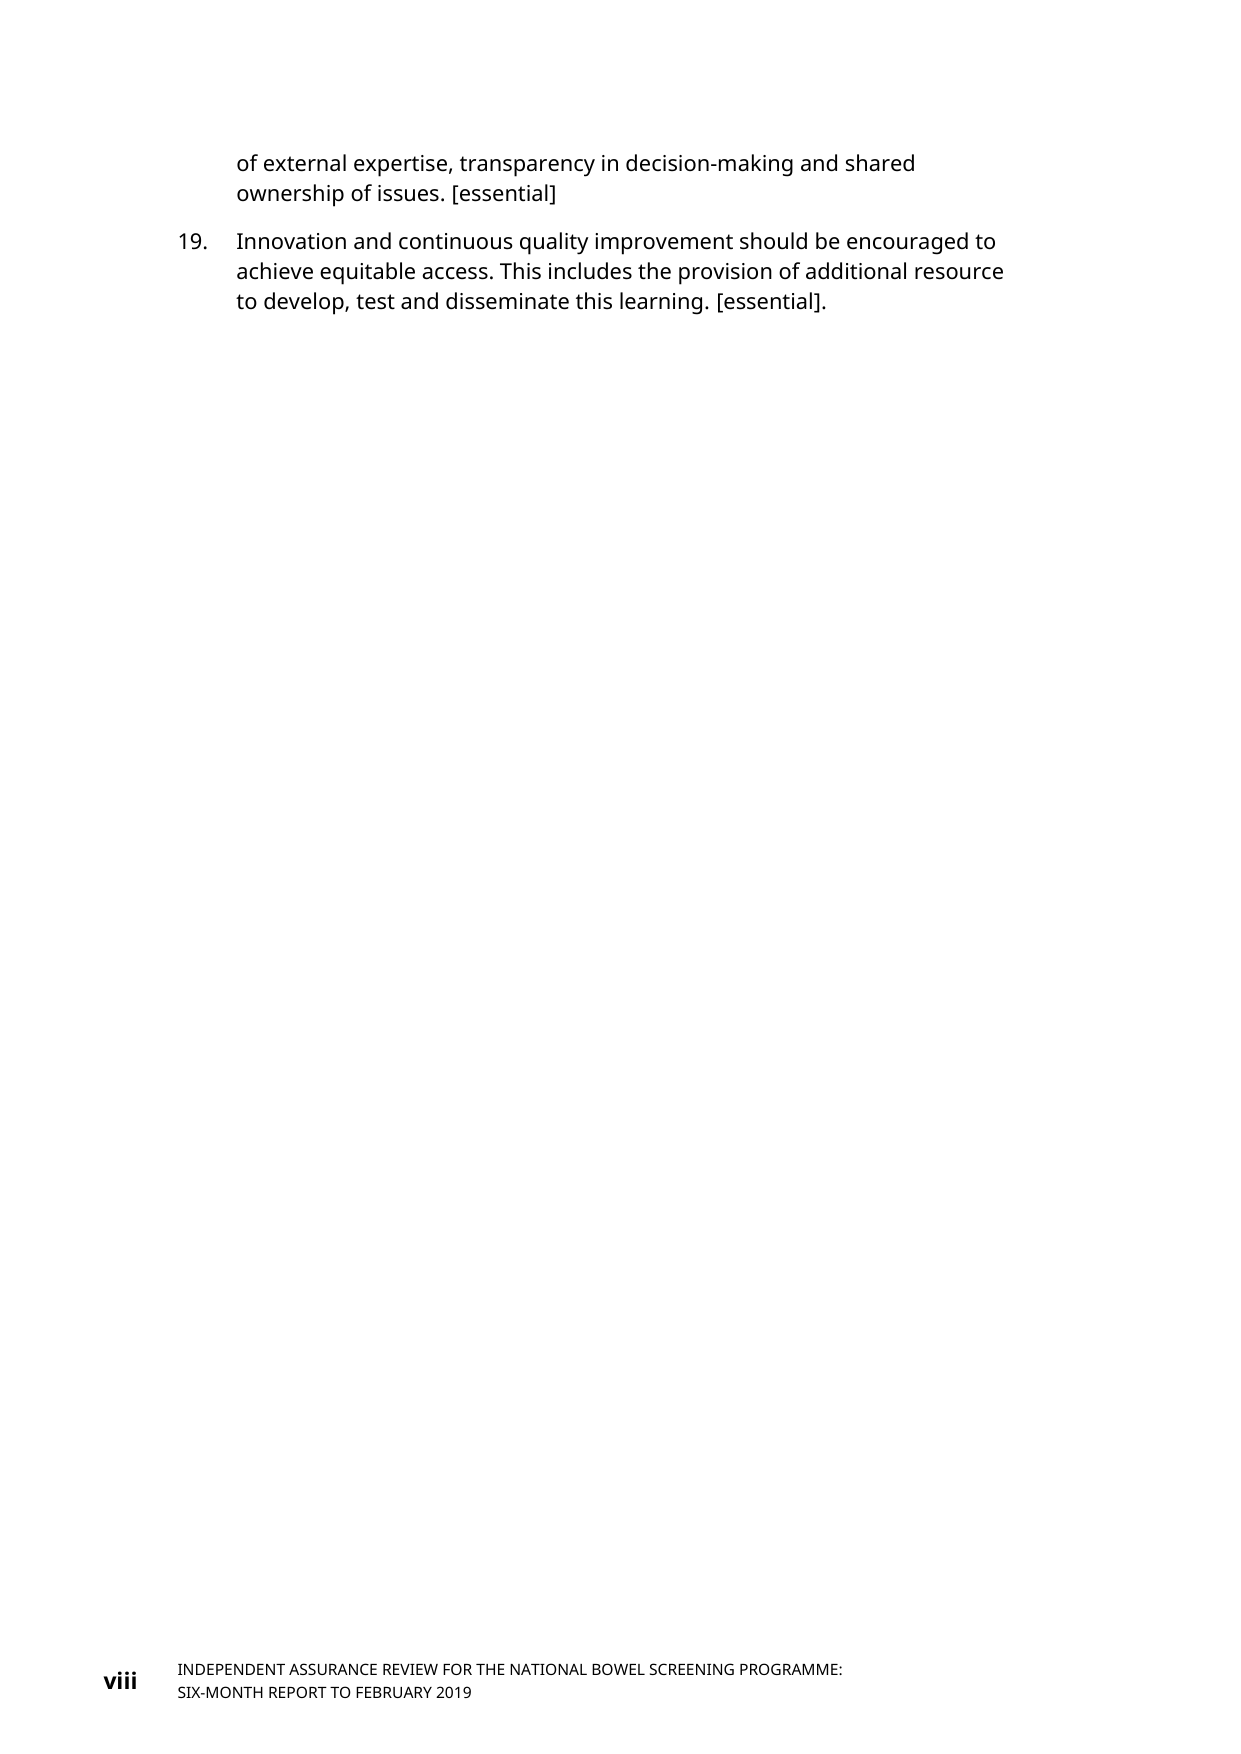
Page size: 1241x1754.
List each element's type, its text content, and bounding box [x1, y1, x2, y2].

text Innovation and continuous quality improvement should be encouraged to achieve equitable access. This includes the provision of additional resource to develop, test and disseminate this learning. [essential]. [177, 226, 1019, 315]
